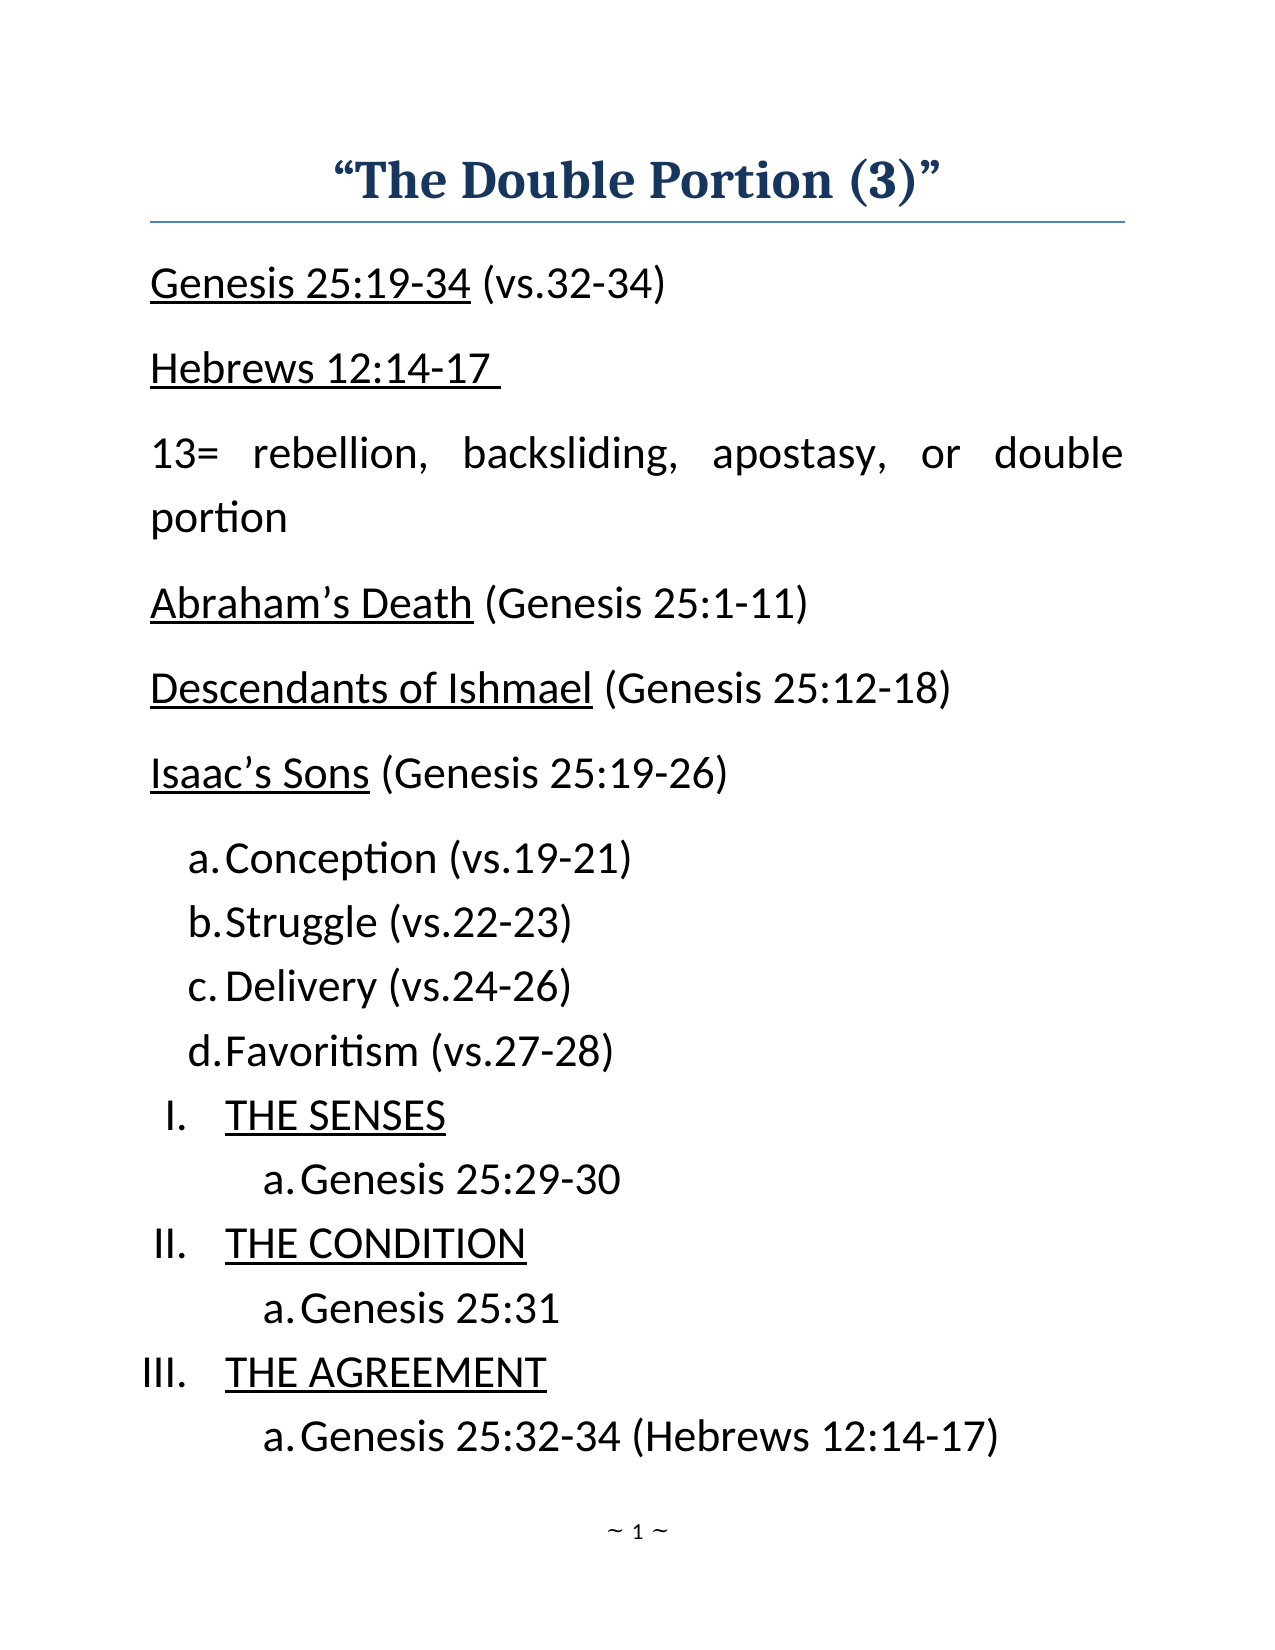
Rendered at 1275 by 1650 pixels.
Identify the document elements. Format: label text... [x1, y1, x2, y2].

text Hebrews 12:14-17 [150, 339, 1125, 395]
list Genesis 25:29-30 [262, 1150, 1125, 1206]
text Genesis 25:19-34 (vs.32-34) [150, 254, 1125, 310]
list THE SENSES [187, 1086, 1125, 1142]
list Struggle (vs.22-23) [187, 893, 1125, 949]
text Descendants of Ishmael (Genesis 25:12-18) [150, 659, 1125, 714]
list THE CONDITION [187, 1214, 1125, 1270]
list Genesis 25:32-34 (Hebrews 12:14-17) [262, 1407, 1125, 1463]
list Conception (vs.19-21) [187, 829, 1125, 885]
list Favoritism (vs.27-28) [187, 1022, 1125, 1078]
list Genesis 25:31 [262, 1279, 1125, 1335]
title “The Double Portion (3)” [150, 150, 1125, 221]
list Delivery (vs.24-26) [187, 957, 1125, 1013]
text Abraham’s Death (Genesis 25:1-11) [150, 573, 1125, 629]
list THE AGREEMENT [187, 1343, 1125, 1399]
text Isaac’s Sons (Genesis 25:19-26) [150, 744, 1125, 800]
text 13= rebellion, backsliding, apostasy, or double portion [150, 424, 1125, 544]
